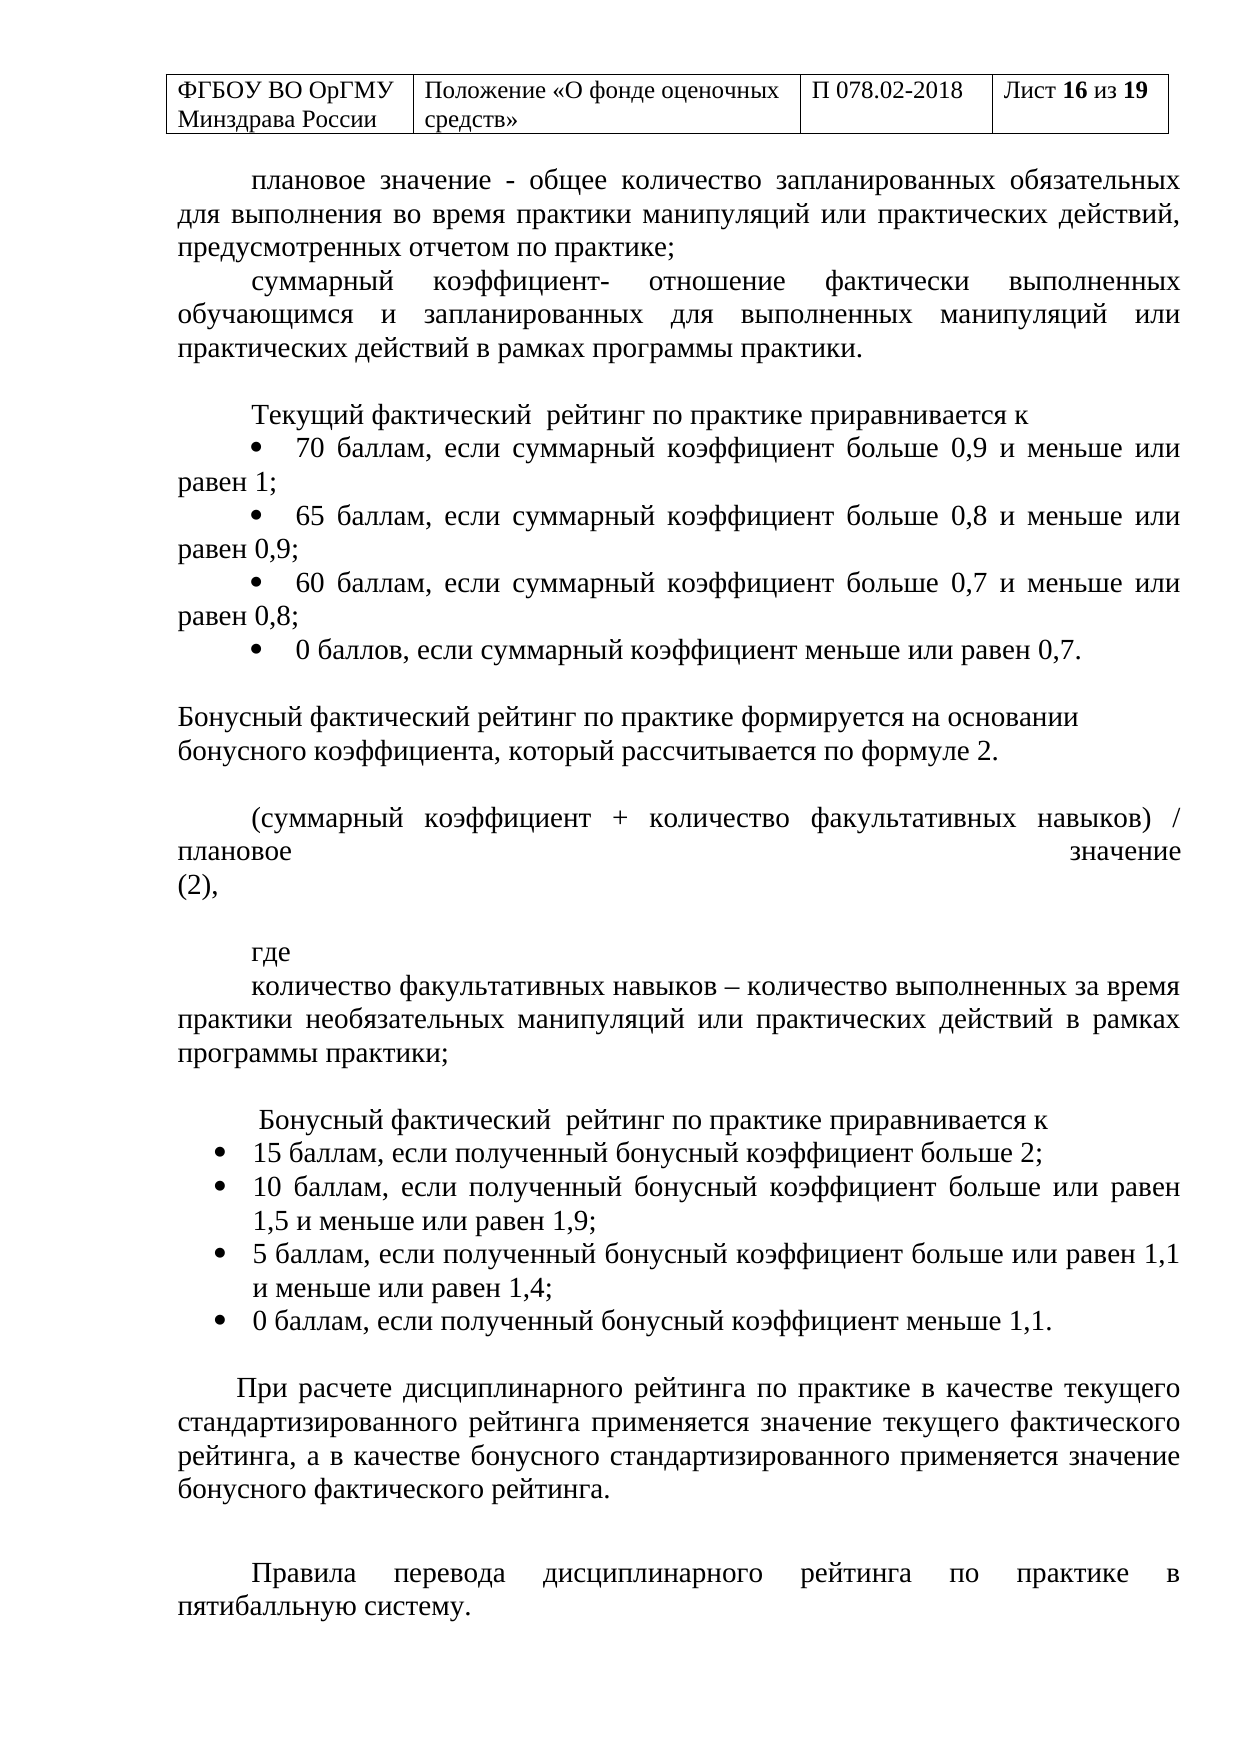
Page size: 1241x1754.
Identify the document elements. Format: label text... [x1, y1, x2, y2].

text Бонусный фактический рейтинг по практике приравнивается к [177, 1102, 1181, 1135]
text Текущий фактический рейтинг по практике приравнивается к [177, 397, 1181, 431]
list 10 баллам, если полученный бонусный коэффициент больше или равен 1,5 и меньше или равен 1,9; [215, 1169, 1181, 1236]
list 15 баллам, если полученный бонусный коэффициент больше 2; [215, 1135, 1181, 1169]
text плановое значение - общее количество запланированных обязательных для выполнения во время практики манипуляций или практических действий, предусмотренных отчетом по практике; [177, 162, 1181, 263]
text количество факультативных навыков – количество выполненных за время практики необязательных манипуляций или практических действий в рамках программы практики; [177, 968, 1181, 1068]
list 5 баллам, если полученный бонусный коэффициент больше или равен 1,1 и меньше или равен 1,4; [215, 1236, 1181, 1303]
text суммарный коэффициент- отношение фактически выполненных обучающимся и запланированных для выполненных манипуляций или практических действий в рамках программы практики. [177, 263, 1181, 363]
list 65 баллам, если суммарный коэффициент больше 0,8 и меньше или равен 0,9; [177, 498, 1181, 565]
text Бонусный фактический рейтинг по практике формируется на основании бонусного коэффициента, который рассчитывается по формуле 2. [177, 699, 1181, 766]
text (суммарный коэффициент + количество факультативных навыков) / плановое значение (2), [177, 800, 1181, 901]
list 0 баллам, если полученный бонусный коэффициент меньше 1,1. [215, 1303, 1181, 1337]
text где [177, 934, 1181, 968]
list 0 баллов, если суммарный коэффициент меньше или равен 0,7. [177, 632, 1181, 666]
list 60 баллам, если суммарный коэффициент больше 0,7 и меньше или равен 0,8; [177, 565, 1181, 632]
list 70 баллам, если суммарный коэффициент больше 0,9 и меньше или равен 1; [177, 431, 1181, 498]
text При расчете дисциплинарного рейтинга по практике в качестве текущего стандартизированного рейтинга применяется значение текущего фактического рейтинга, а в качестве бонусного стандартизированного применяется значение бонусного фактического рейтинга. [177, 1371, 1181, 1505]
list Правила перевода дисциплинарного рейтинга по практике в пятибалльную систему. [177, 1555, 1181, 1622]
